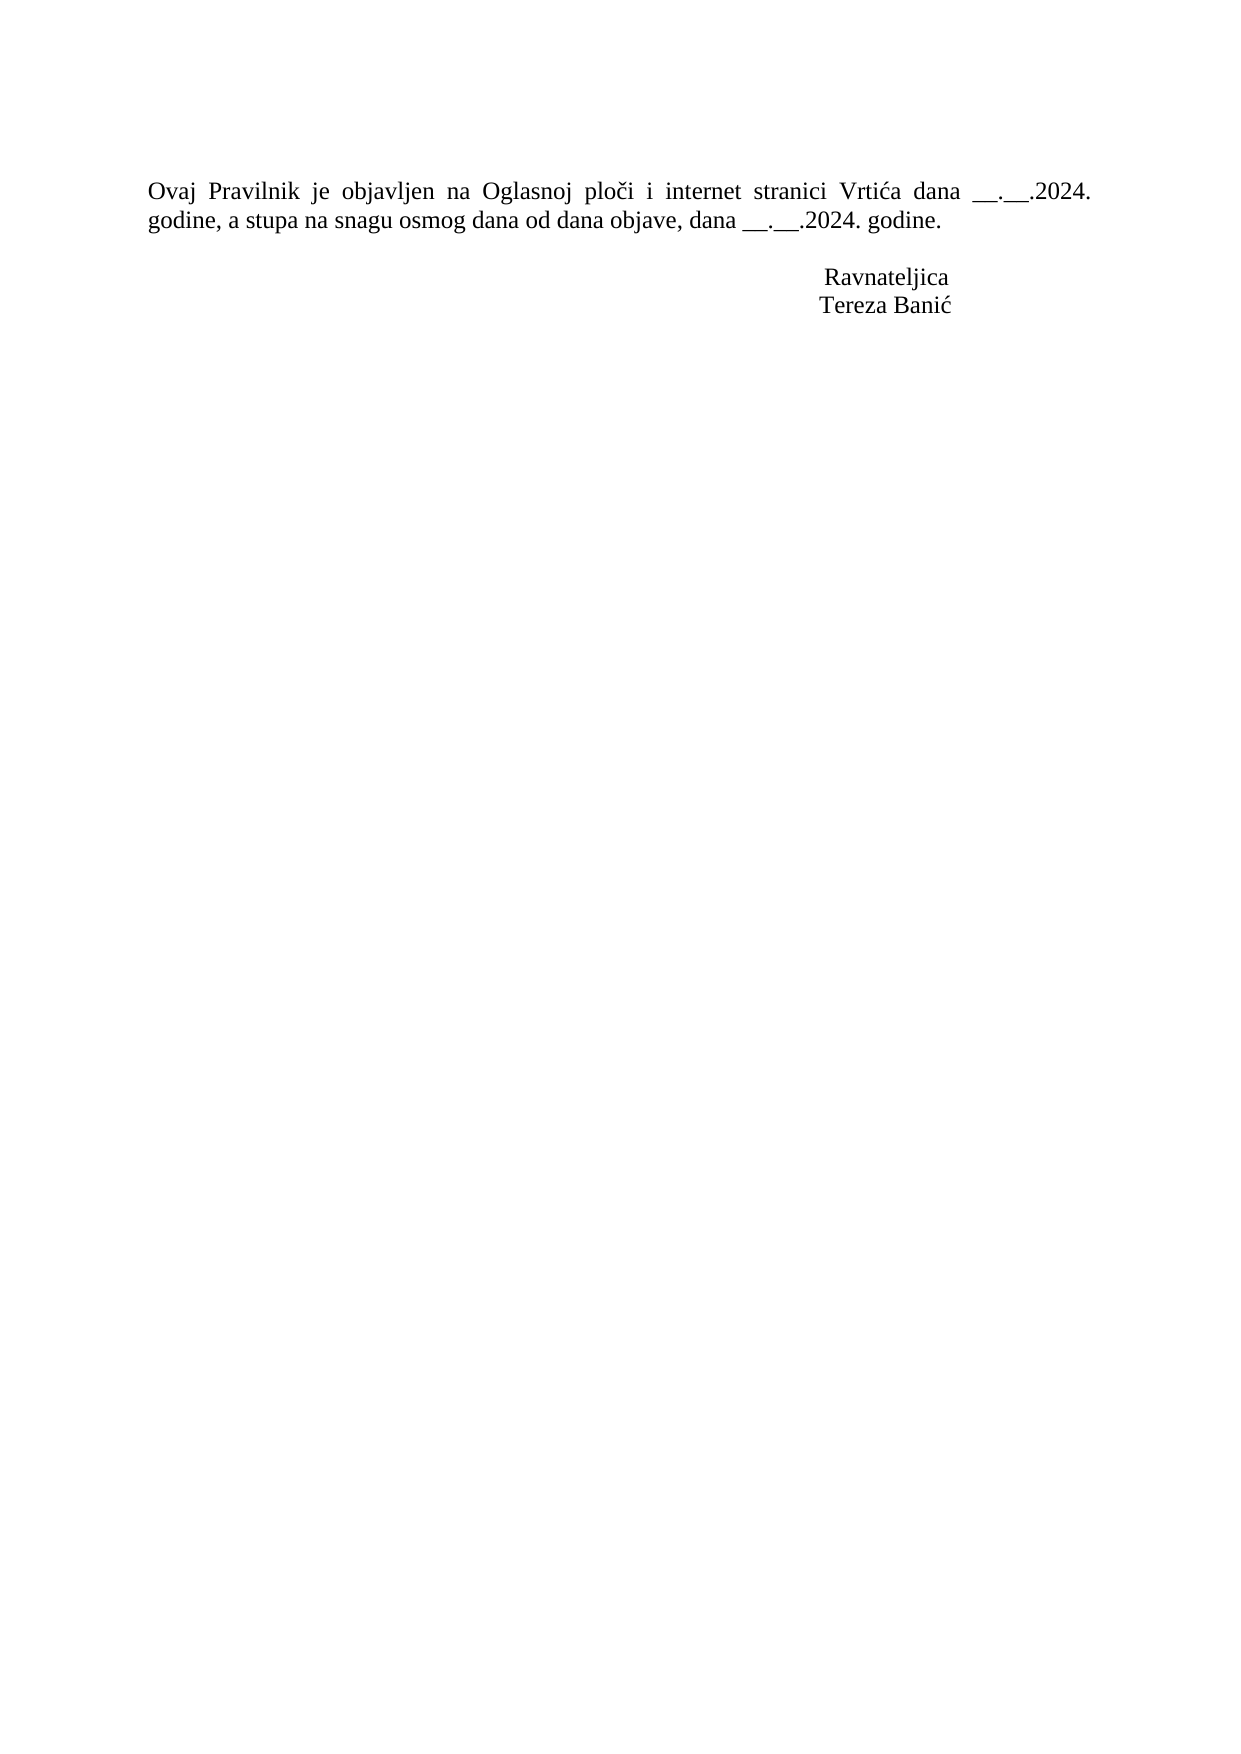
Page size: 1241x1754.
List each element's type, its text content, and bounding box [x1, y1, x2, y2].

text Ovaj Pravilnik je objavljen na Oglasnoj ploči i internet stranici Vrtića dana __.__.2024. godine, a stupa na snagu osmog dana od dana objave, dana __.__.2024. godine. [148, 176, 1093, 234]
text Ravnateljica [738, 262, 1093, 291]
text Tereza Banić [148, 291, 1093, 319]
